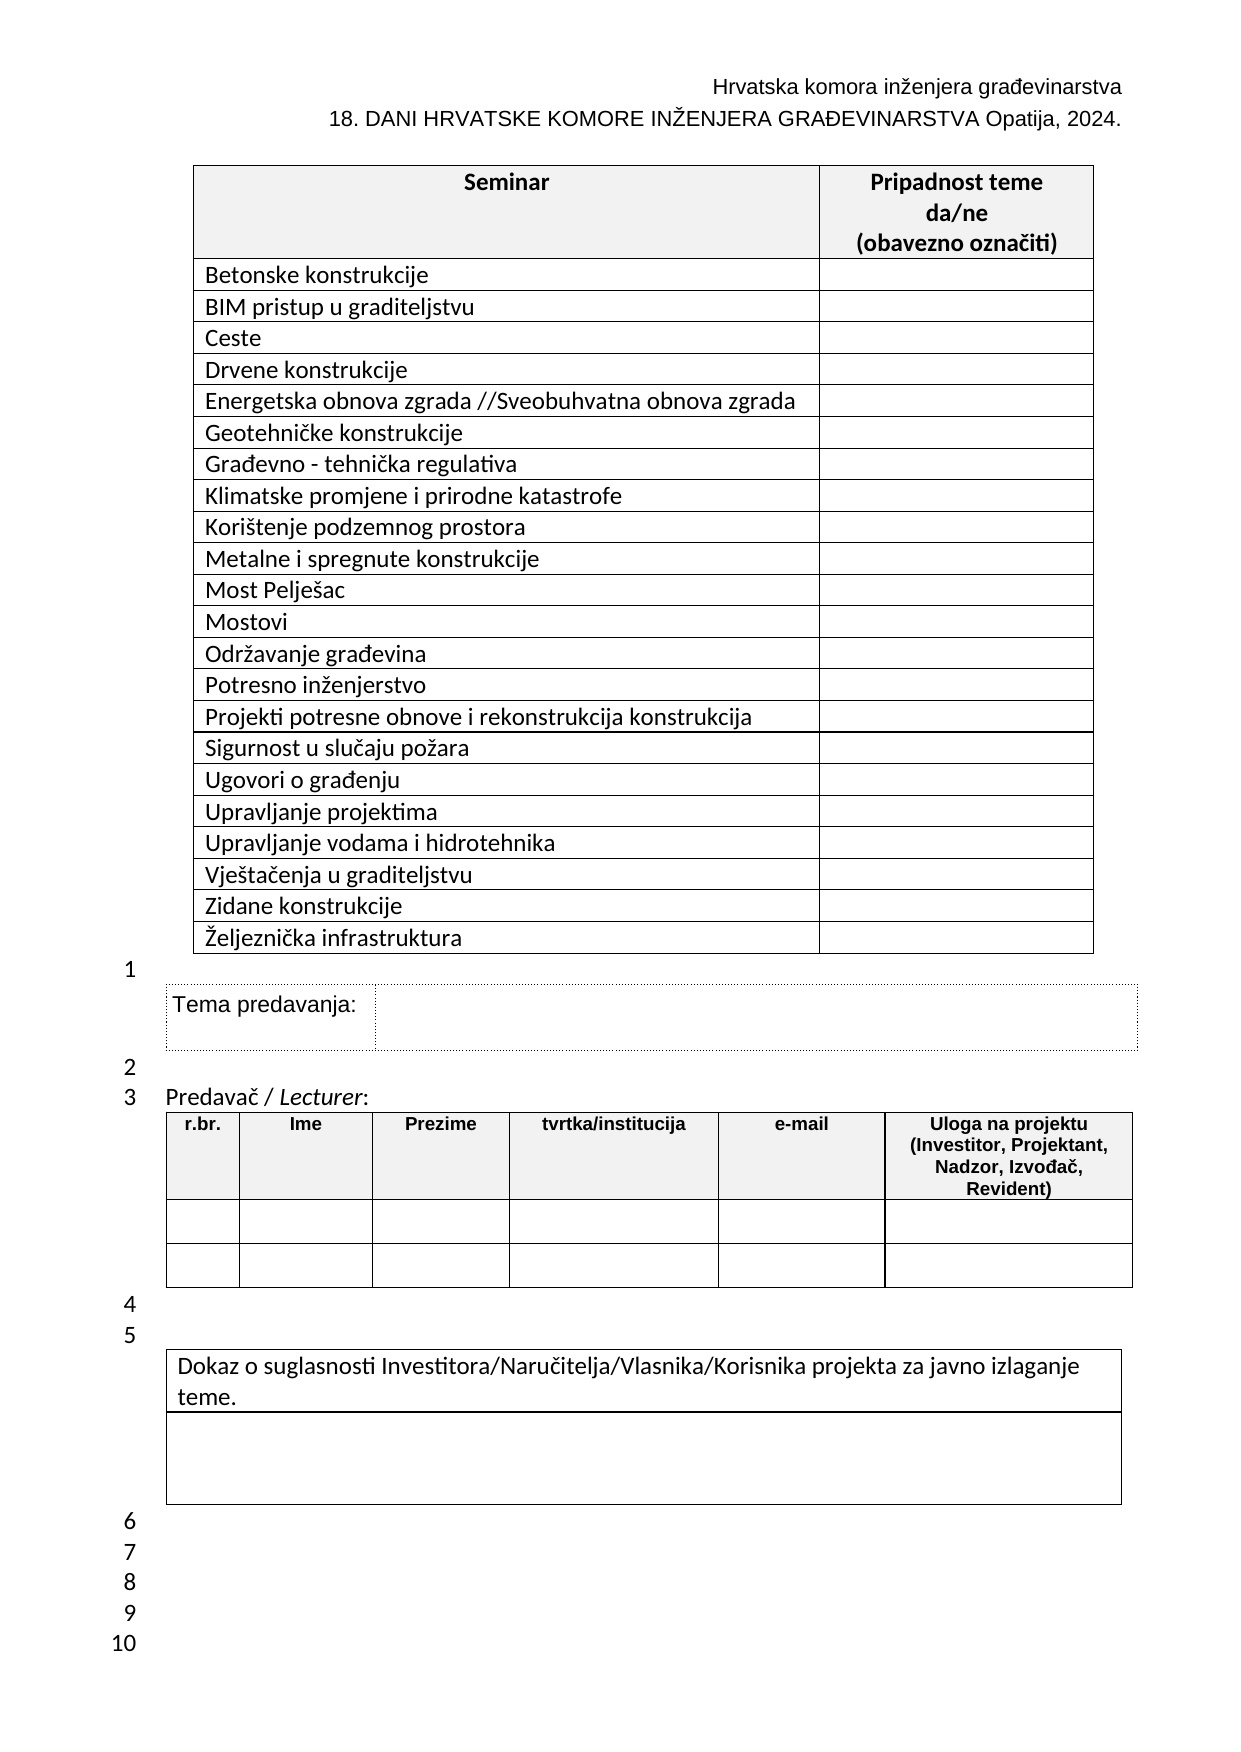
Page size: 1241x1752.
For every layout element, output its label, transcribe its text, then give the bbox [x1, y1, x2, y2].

table_header r.br. [167, 1113, 239, 1199]
table_header Seminar [194, 166, 819, 258]
table_cell Sigurnost u slučaju požara [194, 733, 819, 763]
table_cell [719, 1200, 884, 1243]
table_cell [167, 1244, 239, 1287]
table_cell [820, 859, 1093, 889]
table_cell [167, 1200, 239, 1243]
table_cell [820, 733, 1093, 763]
table_cell Energetska obnova zgrada //Sveobuhvatna obnova zgrada [194, 385, 819, 416]
table_cell [820, 922, 1093, 952]
table_header e-mail [719, 1113, 884, 1199]
table_cell [820, 385, 1093, 416]
table_cell Mostovi [194, 606, 819, 637]
table_cell Drvene konstrukcije [194, 354, 819, 384]
table_cell Metalne i spregnute konstrukcije [194, 543, 819, 574]
table_cell [820, 259, 1093, 289]
table_cell Potresno inženjerstvo [194, 669, 819, 700]
table_header Tema predavanja: [166, 984, 375, 1049]
table_cell [719, 1244, 884, 1287]
table_cell [510, 1200, 718, 1243]
table_cell [167, 1413, 1121, 1504]
table_cell Ugovori o građenju [194, 764, 819, 794]
table_cell Upravljanje projektima [194, 796, 819, 826]
table_cell [240, 1200, 372, 1243]
table_header [375, 984, 1137, 1049]
table_cell [820, 480, 1093, 511]
table_header Pripadnost teme da/ne (obavezno označiti) [820, 166, 1093, 258]
table_cell [820, 322, 1093, 353]
table_cell [820, 638, 1093, 668]
table_cell [820, 669, 1093, 700]
text Predavač / Lecturer: [165, 1081, 1122, 1112]
table_cell Ceste [194, 322, 819, 353]
table_cell [820, 417, 1093, 447]
table_cell [240, 1244, 372, 1287]
table_cell [820, 291, 1093, 321]
table_cell Vještačenja u graditeljstvu [194, 859, 819, 889]
table_cell Geotehničke konstrukcije [194, 417, 819, 447]
table_cell BIM pristup u graditeljstvu [194, 291, 819, 321]
table_header tvrtka/institucija [510, 1113, 718, 1199]
table_cell [886, 1244, 1132, 1287]
table_cell Klimatske promjene i prirodne katastrofe [194, 480, 819, 511]
table_cell [820, 890, 1093, 921]
table_cell Željeznička infrastruktura [194, 922, 819, 952]
table_cell [373, 1200, 509, 1243]
table_cell [820, 512, 1093, 542]
table_cell [820, 354, 1093, 384]
table_cell Most Pelješac [194, 575, 819, 605]
table_cell [820, 827, 1093, 858]
table_cell Projekti potresne obnove i rekonstrukcija konstrukcija [194, 701, 819, 731]
table_cell Betonske konstrukcije [194, 259, 819, 289]
table_cell [820, 796, 1093, 826]
table_header Prezime [373, 1113, 509, 1199]
table_cell Korištenje podzemnog prostora [194, 512, 819, 542]
table_cell [820, 575, 1093, 605]
table_cell [820, 606, 1093, 637]
table_header Uloga na projektu (Investitor, Projektant, Nadzor, Izvođač, Revident) [886, 1113, 1132, 1199]
table_cell Održavanje građevina [194, 638, 819, 668]
table_cell [820, 701, 1093, 731]
table_cell [886, 1200, 1132, 1243]
table_cell [510, 1244, 718, 1287]
table_cell [820, 543, 1093, 574]
table_cell Građevno - tehnička regulativa [194, 449, 819, 479]
table_cell Zidane konstrukcije [194, 890, 819, 921]
table_cell [820, 764, 1093, 794]
table_header Dokaz o suglasnosti Investitora/Naručitelja/Vlasnika/Korisnika projekta za javno izlaganje teme. [167, 1350, 1121, 1411]
table_cell [820, 449, 1093, 479]
table_header Ime [240, 1113, 372, 1199]
table_cell [373, 1244, 509, 1287]
table_cell Upravljanje vodama i hidrotehnika [194, 827, 819, 858]
